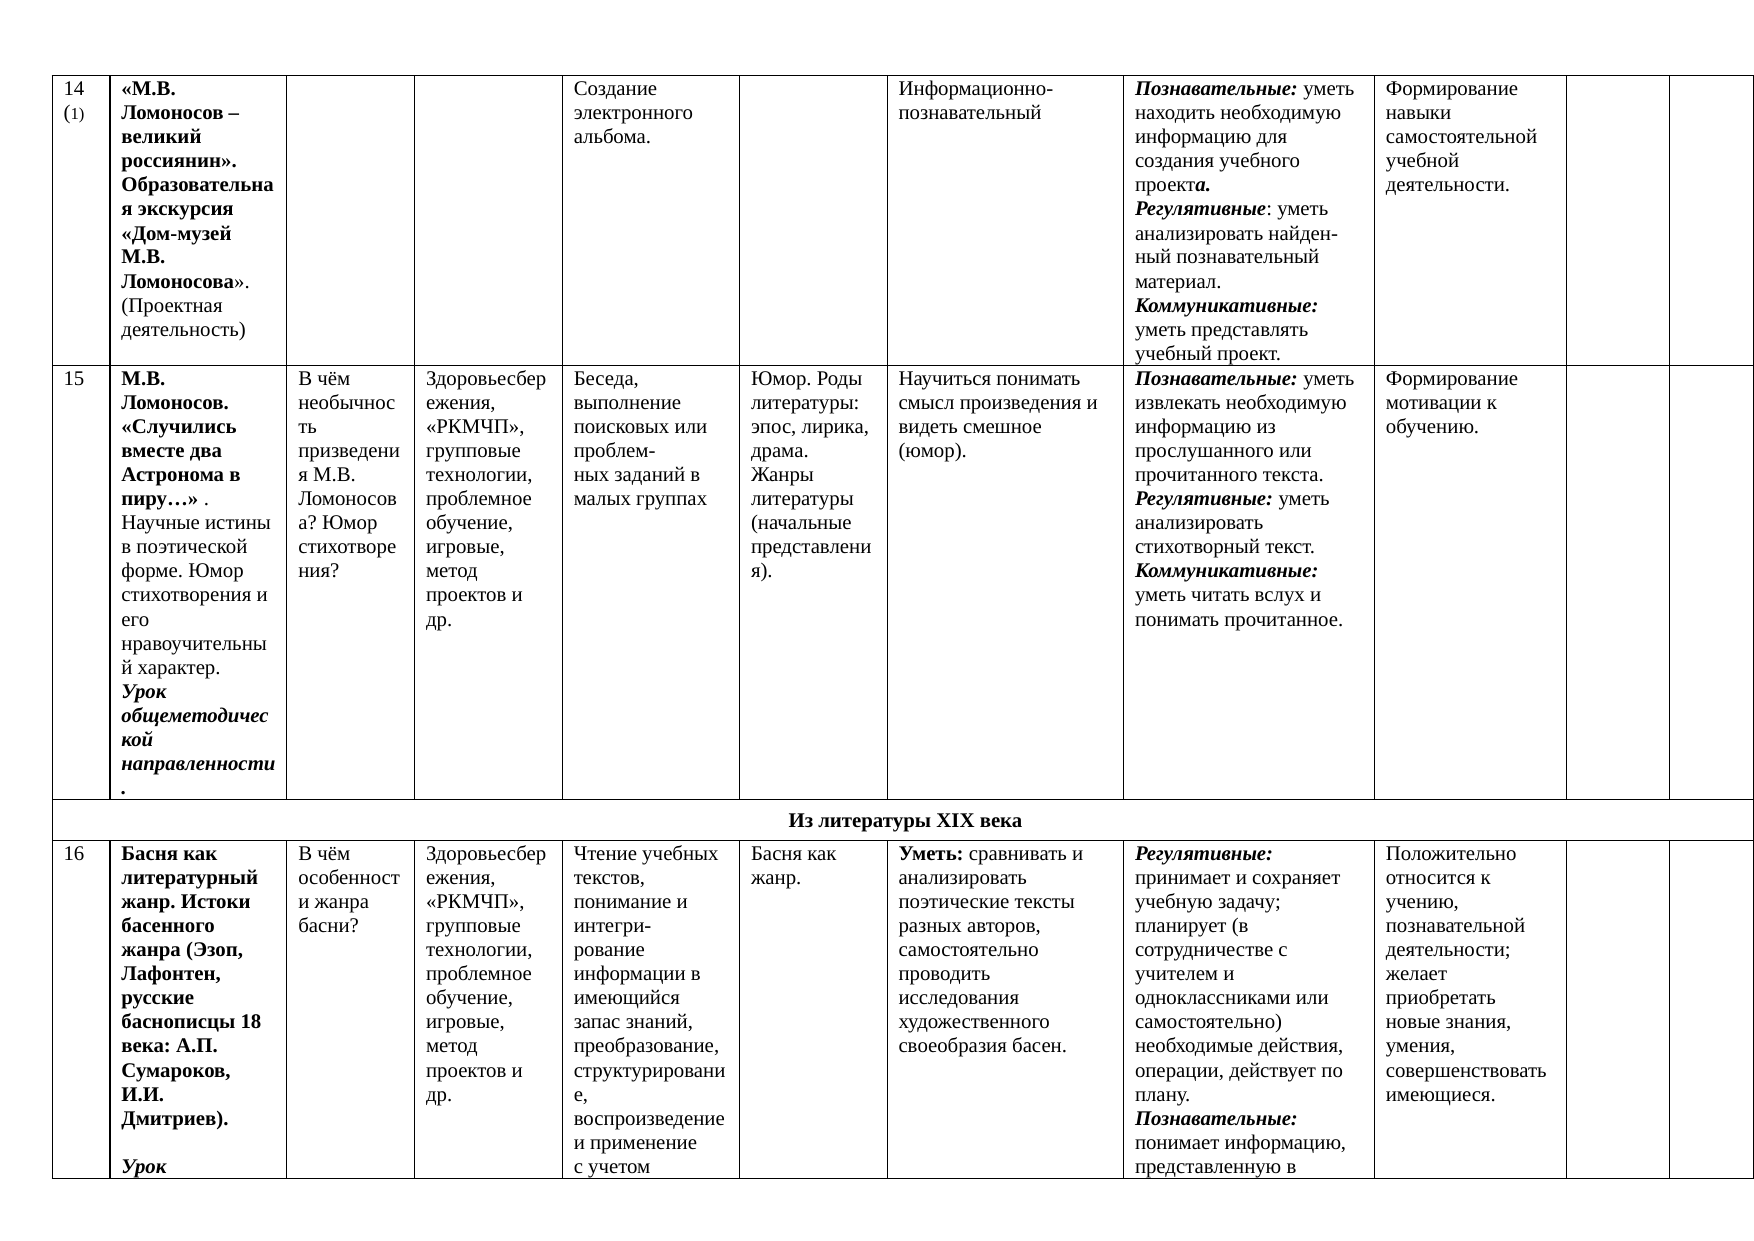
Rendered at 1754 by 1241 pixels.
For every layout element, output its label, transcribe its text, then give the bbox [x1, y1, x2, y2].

table_cell М.В. Ломоносов. «Случились вместе два Астронома в пиру…» . Научные истины в поэтической форме. Юмор стихотворения и его нравоучительный характер. Урок общеметодической направленности. [111, 366, 286, 799]
table_cell 15 [53, 366, 109, 799]
table_cell «М.В. Ломоносов – великий россиянин». Образовательная экскурсия «Дом-музей М.В. Ломоносова». (Проектная деятельность) [111, 76, 286, 365]
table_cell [111, 841, 286, 1178]
table_cell Познавательные: уметь извлекать необходимую информацию из прослушанного или прочитанного текста. Регулятивные: уметь анализировать стихотворный текст. Коммуникативные: уметь читать вслух и понимать прочитанное. [1124, 366, 1374, 799]
table_cell Создание электронного альбома. [563, 76, 739, 365]
table_cell Здоровьесбережения, «РКМЧП», групповые технологии, проблемное обучение, игровые, метод проектов и др. [415, 366, 562, 799]
table_cell Формирование мотивации к обучению. [1375, 366, 1566, 799]
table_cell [287, 841, 414, 1178]
table_cell 16 [53, 841, 109, 1178]
table_cell Информационно-познавательный [888, 76, 1123, 365]
table_cell Научиться понимать смысл произведения и видеть смешное (юмор). [888, 366, 1123, 799]
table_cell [1124, 841, 1374, 1178]
table_cell В чём необычность призведения М.В. Ломоносова? Юмор стихотворения? [287, 366, 414, 799]
table_cell Беседа, выполнение поисковых или проблем- ных заданий в малых группах [563, 366, 739, 799]
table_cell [888, 841, 1123, 1178]
table_cell [1567, 366, 1669, 799]
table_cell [415, 841, 562, 1178]
table_cell [1670, 841, 1753, 1178]
table_cell Формирование навыки самостоятельной учебной деятельности. [1375, 76, 1566, 365]
table_cell Познавательные: уметь находить необходимую информацию для создания учебного проекта. Регулятивные: уметь анализировать найден-ный познавательный материал. Коммуникативные: уметь представлять учебный проект. [1124, 76, 1374, 365]
table_cell [740, 76, 887, 365]
table_cell [1670, 76, 1753, 365]
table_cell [563, 841, 739, 1178]
table_cell [1670, 366, 1753, 799]
table_cell [1567, 76, 1669, 365]
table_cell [1375, 841, 1566, 1178]
table_cell [287, 76, 414, 365]
table_cell Юмор. Роды литературы: эпос, лирика, драма. Жанры литературы (начальные представления). [740, 366, 887, 799]
table_cell [1567, 841, 1669, 1178]
table_cell 14 (1) [53, 76, 109, 365]
table_cell [415, 76, 562, 365]
table_cell Из литературы XIX века [53, 800, 1753, 840]
table_cell Басня как жанр. [740, 841, 887, 1178]
